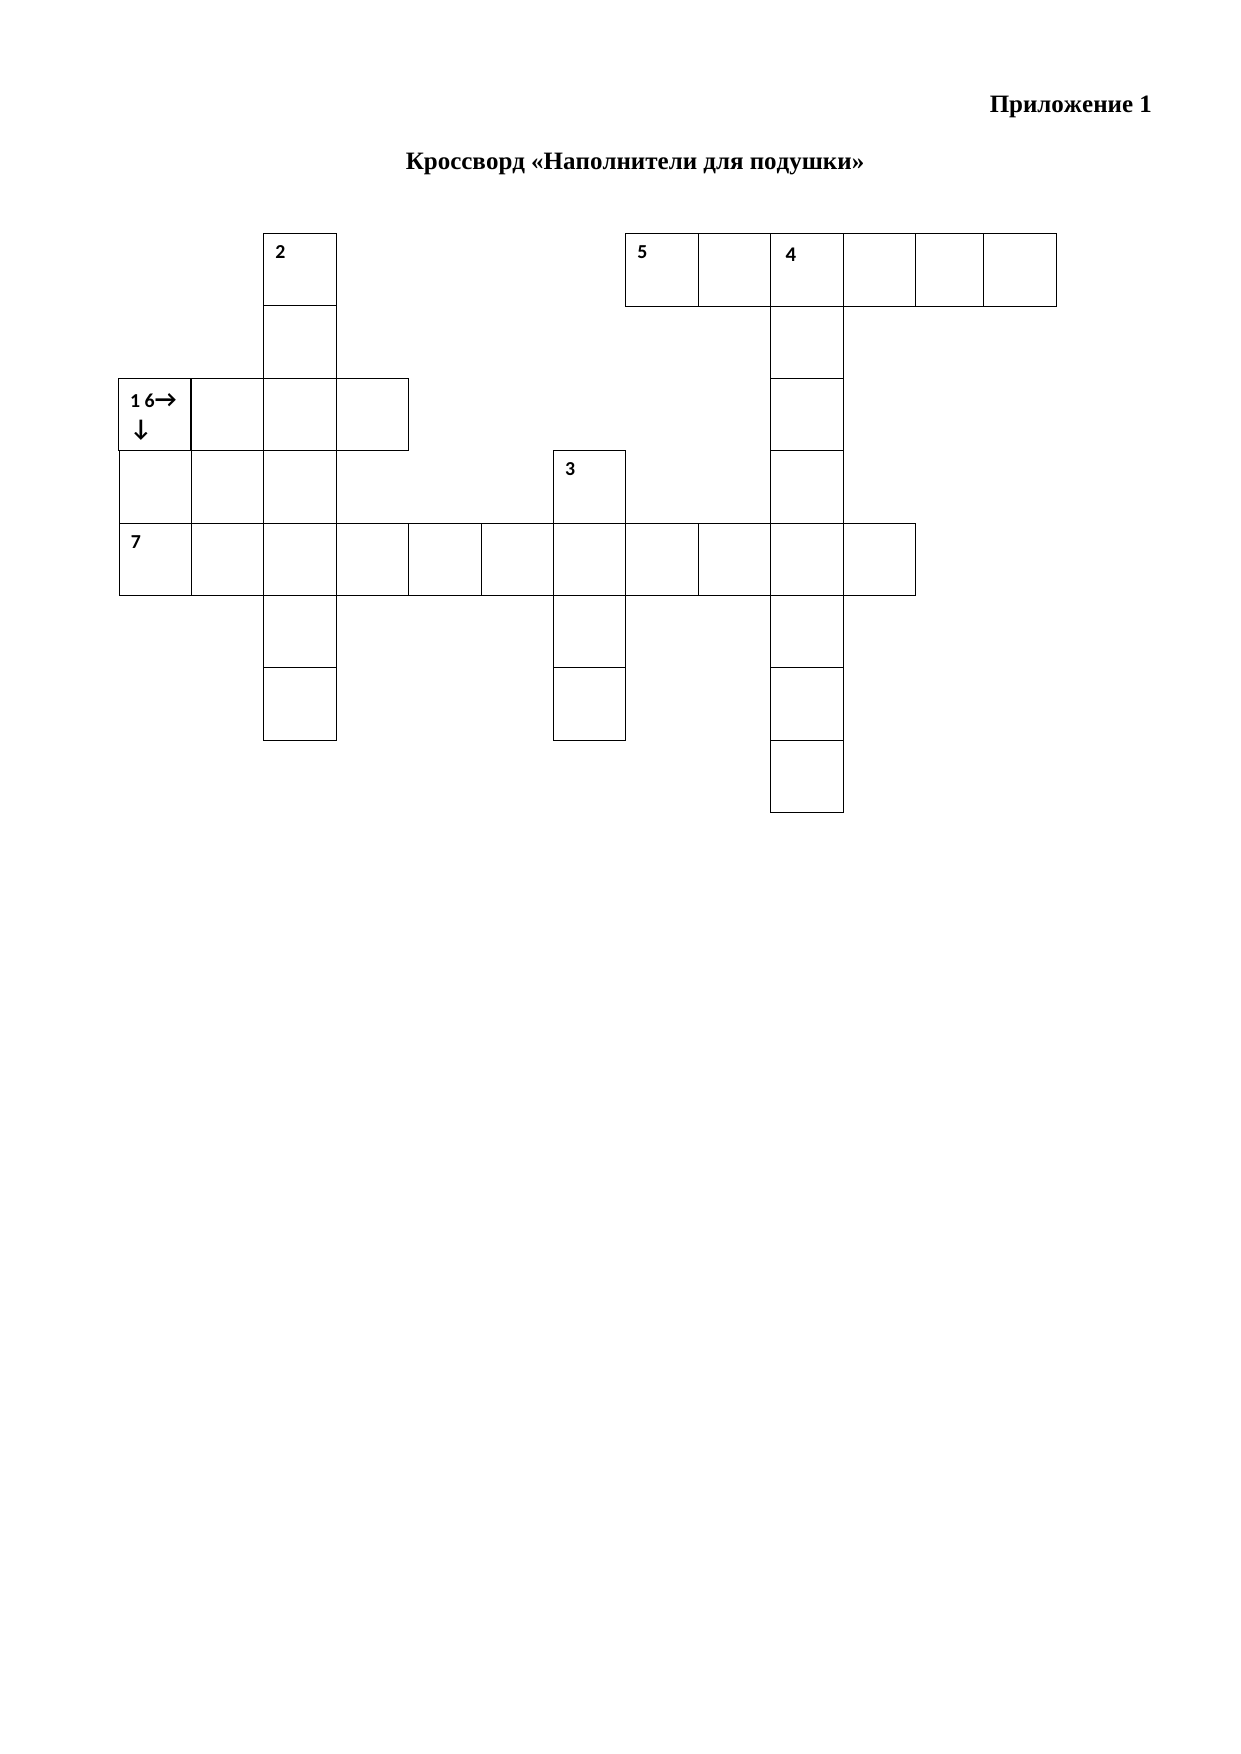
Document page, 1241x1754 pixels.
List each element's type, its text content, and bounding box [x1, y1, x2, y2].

text Кроссворд «Наполнители для подушки» [118, 146, 1152, 175]
text Приложение 1 [118, 89, 1152, 117]
